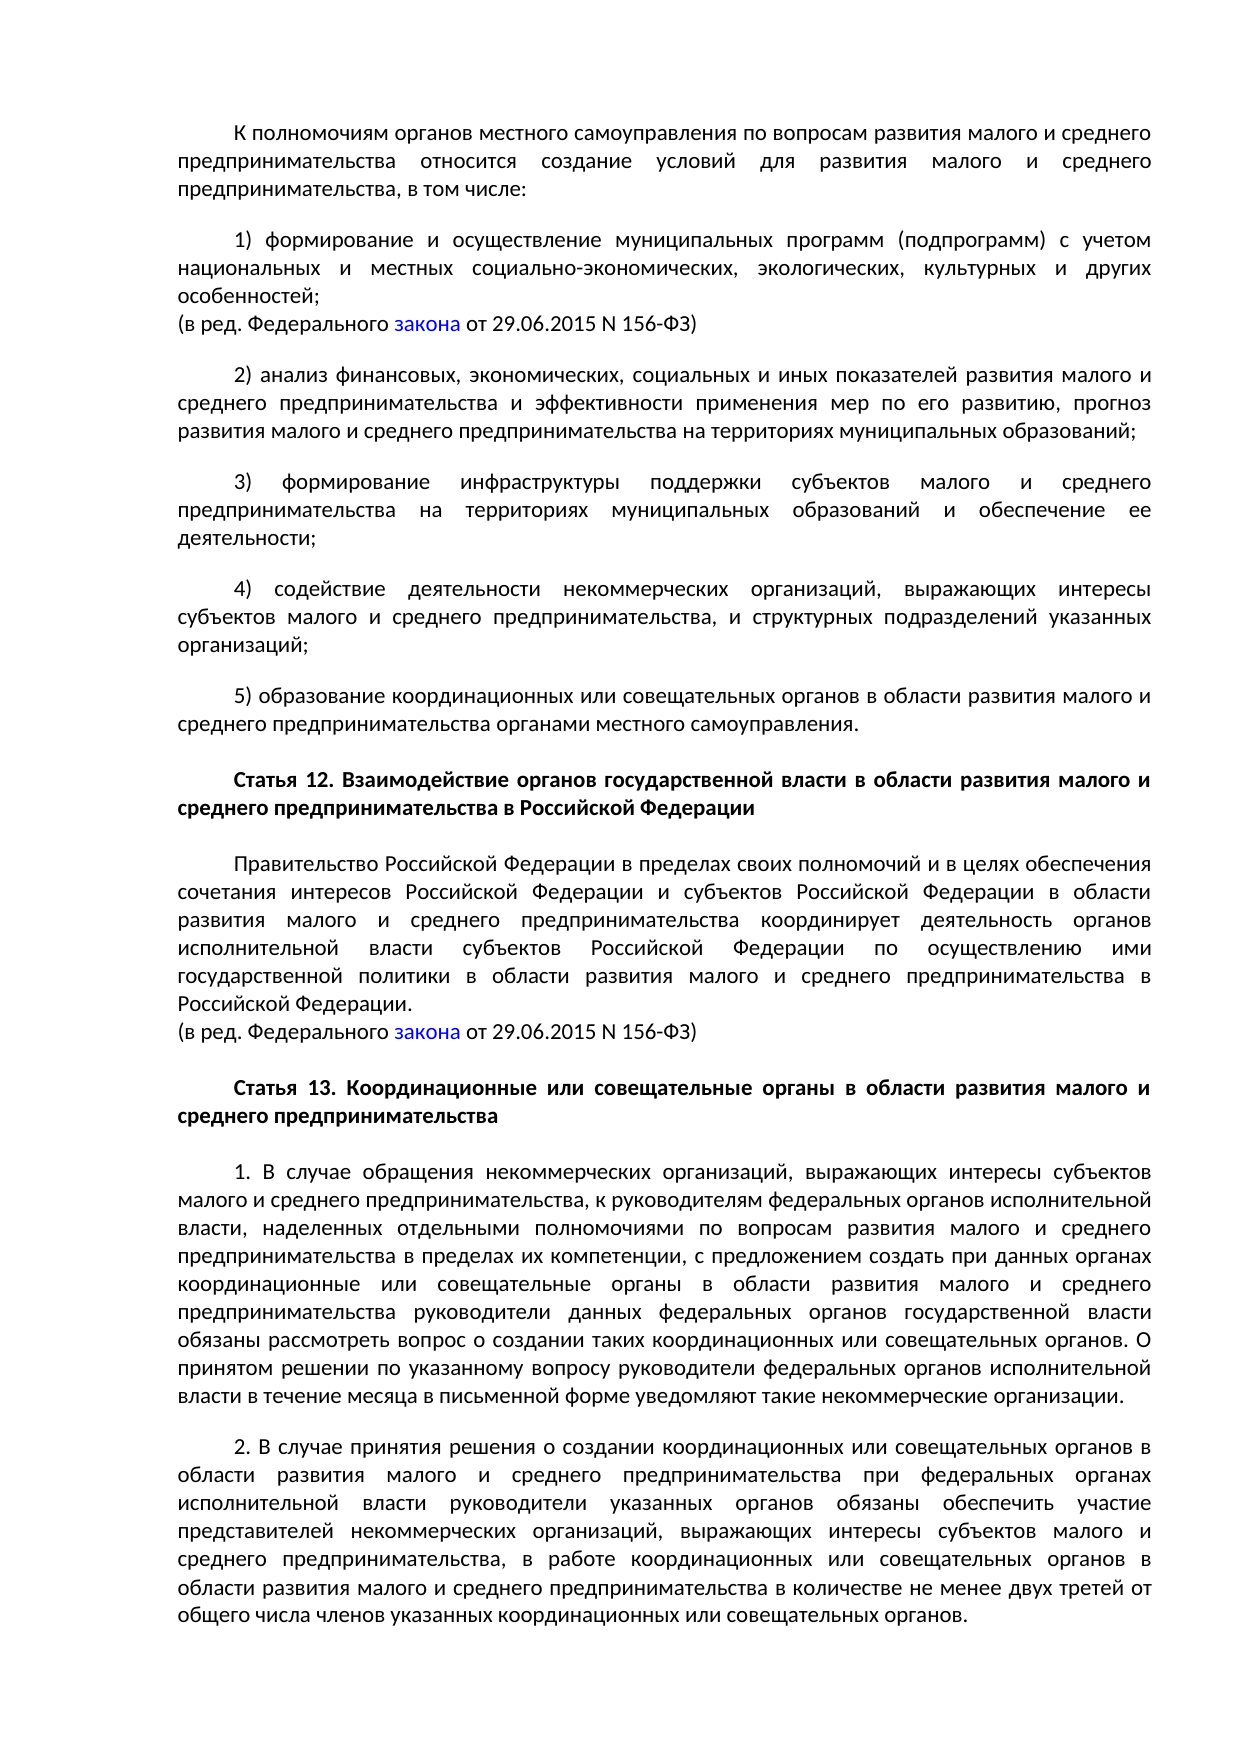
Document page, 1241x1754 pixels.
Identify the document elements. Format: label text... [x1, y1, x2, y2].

text 3) формирование инфраструктуры поддержки субъектов малого и среднего предпринимательства на территориях муниципальных образований и обеспечение ее деятельности; [177, 467, 1152, 551]
text К полномочиям органов местного самоуправления по вопросам развития малого и среднего предпринимательства относится создание условий для развития малого и среднего предпринимательства, в том числе: [177, 118, 1152, 202]
title Статья 12. Взаимодействие органов государственной власти в области развития малого и среднего предпринимательства в Российской Федерации [177, 765, 1152, 821]
text 1. В случае обращения некоммерческих организаций, выражающих интересы субъектов малого и среднего предпринимательства, к руководителям федеральных органов исполнительной власти, наделенных отдельными полномочиями по вопросам развития малого и среднего предпринимательства в пределах их компетенции, с предложением создать при данных органах координационные или совещательные органы в области развития малого и среднего предпринимательства руководители данных федеральных органов государственной власти обязаны рассмотреть вопрос о создании таких координационных или совещательных органов. О принятом решении по указанному вопросу руководители федеральных органов исполнительной власти в течение месяца в письменной форме уведомляют такие некоммерческие организации. [177, 1157, 1152, 1409]
text 4) содействие деятельности некоммерческих организаций, выражающих интересы субъектов малого и среднего предпринимательства, и структурных подразделений указанных организаций; [177, 574, 1152, 658]
text Правительство Российской Федерации в пределах своих полномочий и в целях обеспечения сочетания интересов Российской Федерации и субъектов Российской Федерации в области развития малого и среднего предпринимательства координирует деятельность органов исполнительной власти субъектов Российской Федерации по осуществлению ими государственной политики в области развития малого и среднего предпринимательства в Российской Федерации. [177, 849, 1152, 1017]
text 1) формирование и осуществление муниципальных программ (подпрограмм) с учетом национальных и местных социально-экономических, экологических, культурных и других особенностей; [177, 225, 1152, 309]
text 2) анализ финансовых, экономических, социальных и иных показателей развития малого и среднего предпринимательства и эффективности применения мер по его развитию, прогноз развития малого и среднего предпринимательства на территориях муниципальных образований; [177, 360, 1152, 444]
title Статья 13. Координационные или совещательные органы в области развития малого и среднего предпринимательства [177, 1073, 1152, 1129]
text (в ред. Федерального закона от 29.06.2015 N 156-ФЗ) [177, 309, 1152, 337]
text 5) образование координационных или совещательных органов в области развития малого и среднего предпринимательства органами местного самоуправления. [177, 681, 1152, 737]
text (в ред. Федерального закона от 29.06.2015 N 156-ФЗ) [177, 1017, 1152, 1045]
text 2. В случае принятия решения о создании координационных или совещательных органов в области развития малого и среднего предпринимательства при федеральных органах исполнительной власти руководители указанных органов обязаны обеспечить участие представителей некоммерческих организаций, выражающих интересы субъектов малого и среднего предпринимательства, в работе координационных или совещательных органов в области развития малого и среднего предпринимательства в количестве не менее двух третей от общего числа членов указанных координационных или совещательных органов. [177, 1432, 1152, 1629]
